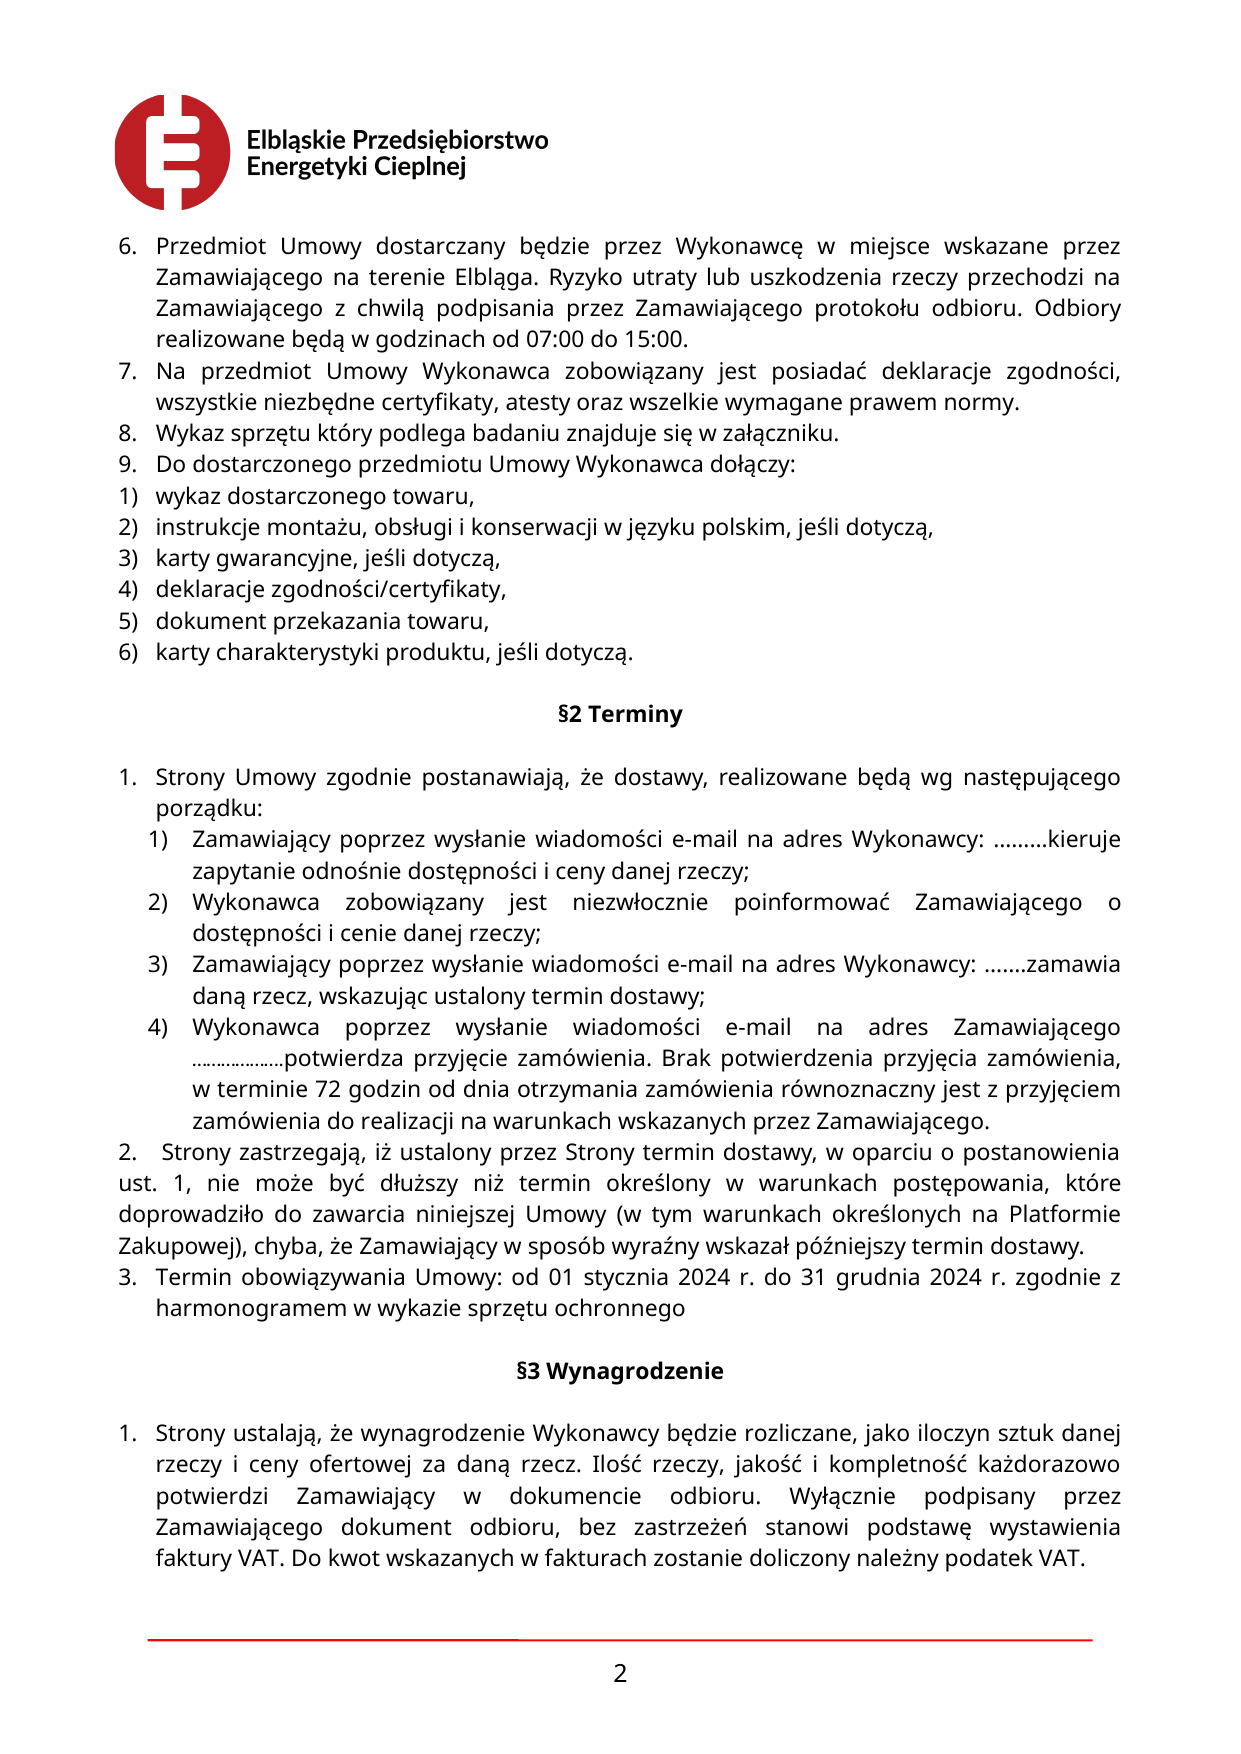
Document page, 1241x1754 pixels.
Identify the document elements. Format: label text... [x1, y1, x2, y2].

list karty gwarancyjne, jeśli dotyczą, [118, 542, 1122, 573]
list Na przedmiot Umowy Wykonawca zobowiązany jest posiadać deklaracje zgodności, wszystkie niezbędne certyfikaty, atesty oraz wszelkie wymagane prawem normy. [118, 354, 1122, 417]
list wykaz dostarczonego towaru, [118, 479, 1122, 511]
list Do dostarczonego przedmiotu Umowy Wykonawca dołączy: [118, 448, 1122, 479]
text 3. Termin obowiązywania Umowy: od 01 stycznia 2024 r. do 31 grudnia 2024 r. zgodnie z harmonogramem w wykazie sprzętu ochronnego [118, 1261, 1122, 1323]
text 1. Strony Umowy zgodnie postanawiają, że dostawy, realizowane będą wg następującego porządku: [118, 761, 1122, 823]
list deklaracje zgodności/certyfikaty, [118, 573, 1122, 604]
text §2 Terminy [118, 698, 1122, 729]
list Zamawiający poprzez wysłanie wiadomości e-mail na adres Wykonawcy: …….zamawia daną rzecz, wskazując ustalony termin dostawy; [148, 948, 1122, 1011]
list Wykonawca poprzez wysłanie wiadomości e-mail na adres Zamawiającego ……………….potwierdza przyjęcie zamówienia. Brak potwierdzenia przyjęcia zamówienia, w terminie 72 godzin od dnia otrzymania zamówienia równoznaczny jest z przyjęciem zamówienia do realizacji na warunkach wskazanych przez Zamawiającego. [148, 1011, 1122, 1136]
list Wykaz sprzętu który podlega badaniu znajduje się w załączniku. [118, 417, 1122, 448]
text 2. Strony zastrzegają, iż ustalony przez Strony termin dostawy, w oparciu o postanowienia ust. 1, nie może być dłuższy niż termin określony w warunkach postępowania, które doprowadziło do zawarcia niniejszej Umowy (w tym warunkach określonych na Platformie Zakupowej), chyba, że Zamawiający w sposób wyraźny wskazał późniejszy termin dostawy. [118, 1136, 1122, 1261]
list instrukcje montażu, obsługi i konserwacji w języku polskim, jeśli dotyczą, [118, 511, 1122, 542]
list Wykonawca zobowiązany jest niezwłocznie poinformować Zamawiającego o dostępności i cenie danej rzeczy; [148, 886, 1122, 948]
list dokument przekazania towaru, [118, 604, 1122, 636]
text §3 Wynagrodzenie [118, 1354, 1122, 1386]
picture [114, 95, 549, 210]
list Przedmiot Umowy dostarczany będzie przez Wykonawcę w miejsce wskazane przez Zamawiającego na terenie Elbląga. Ryzyko utraty lub uszkodzenia rzeczy przechodzi na Zamawiającego z chwilą podpisania przez Zamawiającego protokołu odbioru. Odbiory realizowane będą w godzinach od 07:00 do 15:00. [118, 229, 1122, 354]
list Zamawiający poprzez wysłanie wiadomości e-mail na adres Wykonawcy: ………kieruje zapytanie odnośnie dostępności i ceny danej rzeczy; [148, 823, 1122, 886]
text 1. Strony ustalają, że wynagrodzenie Wykonawcy będzie rozliczane, jako iloczyn sztuk danej rzeczy i ceny ofertowej za daną rzecz. Ilość rzeczy, jakość i kompletność każdorazowo potwierdzi Zamawiający w dokumencie odbioru. Wyłącznie podpisany przez Zamawiającego dokument odbioru, bez zastrzeżeń stanowi podstawę wystawienia faktury VAT. Do kwot wskazanych w fakturach zostanie doliczony należny podatek VAT. [118, 1417, 1122, 1573]
list karty charakterystyki produktu, jeśli dotyczą. [118, 636, 1122, 667]
